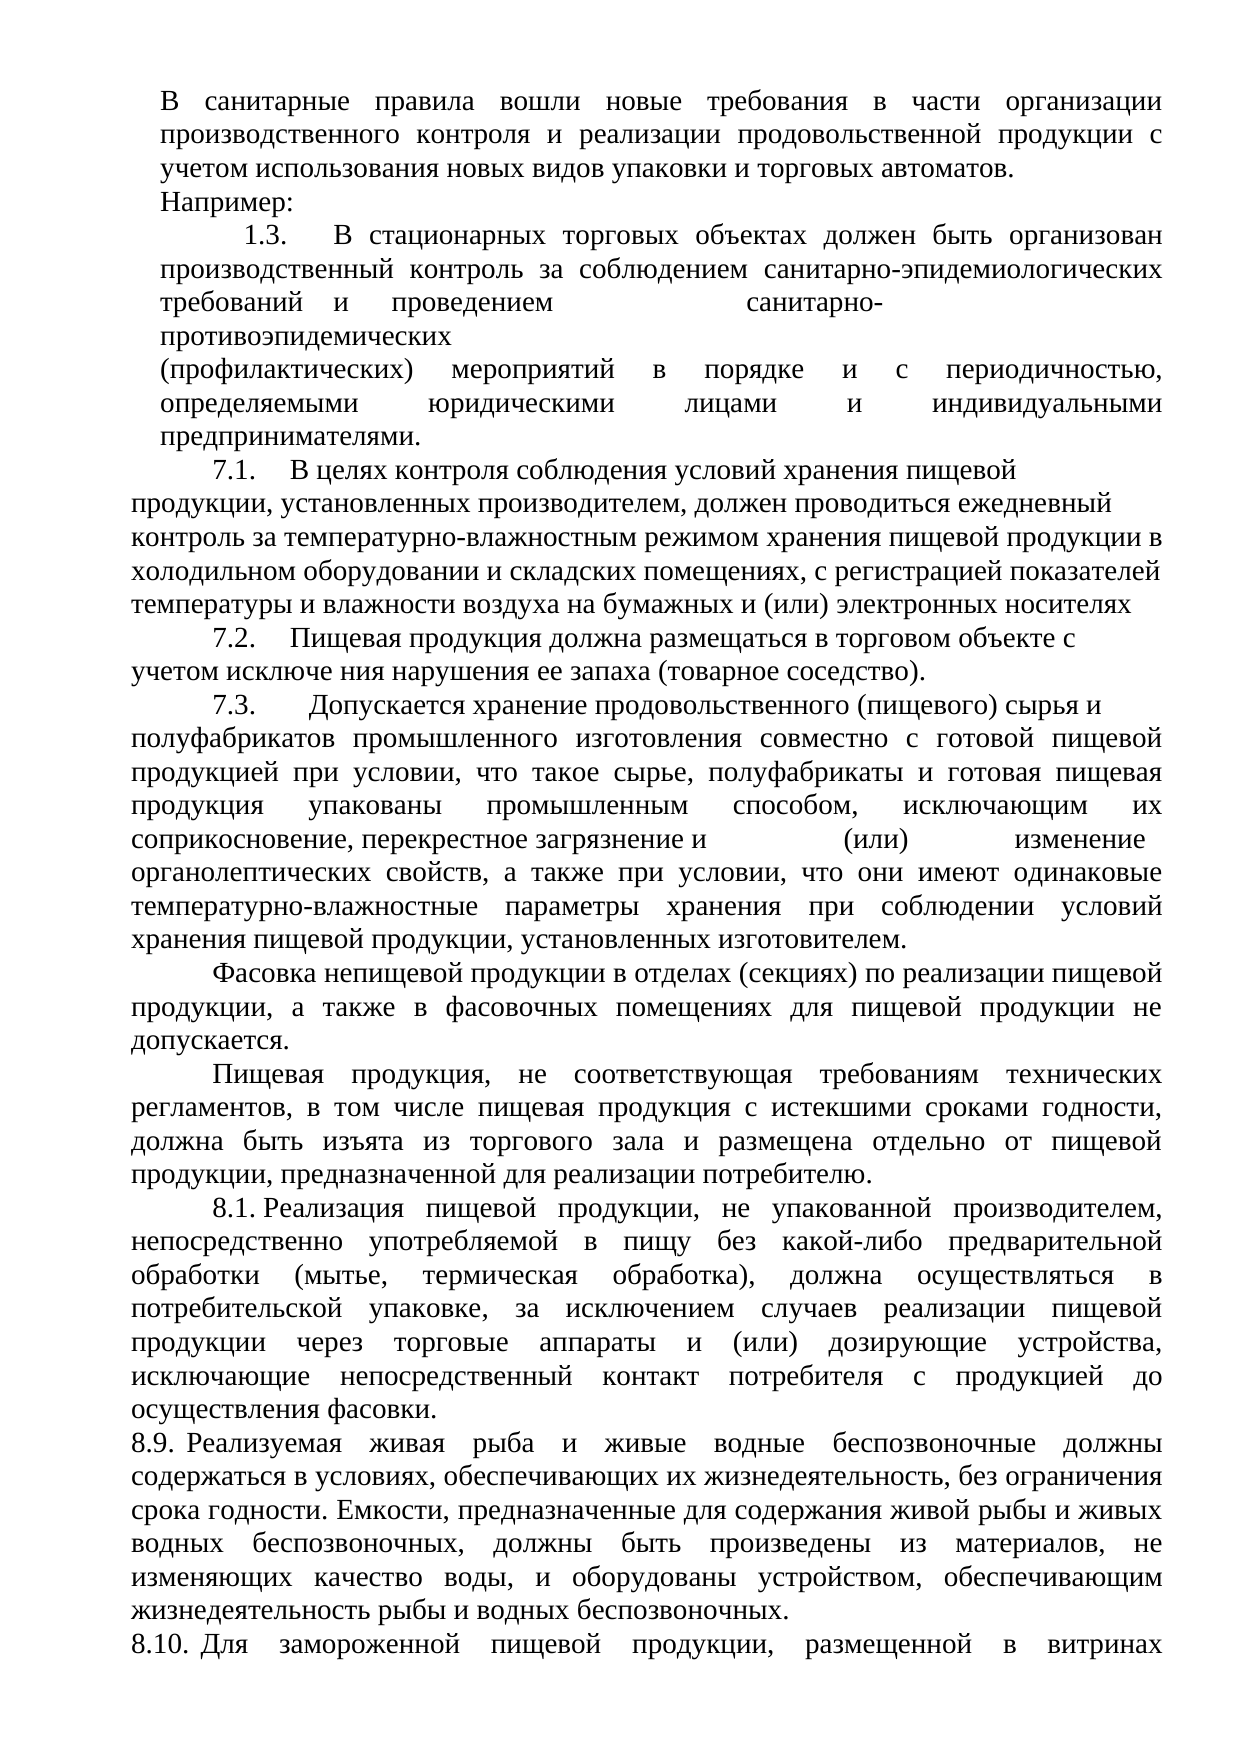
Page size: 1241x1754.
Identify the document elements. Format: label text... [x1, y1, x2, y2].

text полуфабрикатов промышленного изготовления совместно с готовой пищевой продукцией при условии, что такое сырье, полуфабрикаты и готовая пищевая продукция упакованы промышленным способом, исключающим их соприкосновение, перекрестное загрязнение и (или) изменение [131, 721, 1163, 855]
text Фасовка непищевой продукции в отделах (секциях) по реализации пищевой продукции, а также в фасовочных помещениях для пищевой продукции не допускается. [131, 956, 1163, 1056]
text (профилактических) мероприятий в порядке и с периодичностью, определяемыми юридическими лицами и индивидуальными предпринимателями. [160, 352, 1163, 452]
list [131, 1626, 1163, 1660]
list Реализация пищевой продукции, не упакованной производителем, непосредственно употребляемой в пищу без какой-либо предварительной обработки (мытье, термическая обработка), должна осуществляться в потребительской упаковке, за исключением случаев реализации пищевой продукции через торговые аппараты и (или) дозирующие устройства, исключающие непосредственный контакт потребителя с продукцией до осуществления фасовки. [131, 1190, 1163, 1425]
text В санитарные правила вошли новые требования в части организации производственного контроля и реализации продовольственной продукции с учетом использования новых видов упаковки и торговых автоматов. [160, 83, 1163, 184]
list В стационарных торговых объектах должен быть организован производственный контроль за соблюдением санитарно-эпидемиологических требований и проведением санитарно-противоэпидемических [160, 218, 1163, 352]
list Реализуемая живая рыба и живые водные беспозвоночные должны содержаться в условиях, обеспечивающих их жизнедеятельность, без ограничения срока годности. Емкости, предназначенные для содержания живой рыбы и живых водных беспозвоночных, должны быть произведены из материалов, не изменяющих качество воды, и оборудованы устройством, обеспечивающим жизнедеятельность рыбы и водных беспозвоночных. [131, 1425, 1163, 1626]
text Например: [160, 184, 1163, 218]
list Пищевая продукция должна размещаться в торговом объекте с учетом исключе ния нарушения ее запаха (товарное соседство). [131, 620, 1163, 687]
list Допускается хранение продовольственного (пищевого) сырья и [131, 687, 1163, 721]
list В целях контроля соблюдения условий хранения пищевой продукции, установленных производителем, должен проводиться ежедневный контроль за температурно-влажностным режимом хранения пищевой продукции в холодильном оборудовании и складских помещениях, с регистрацией показателей температуры и влажности воздуха на бумажных и (или) электронных носителях [131, 452, 1163, 620]
text Пищевая продукция, не соответствующая требованиям технических регламентов, в том числе пищевая продукция с истекшими сроками годности, должна быть изъята из торгового зала и размещена отдельно от пищевой продукции, предназначенной для реализации потребителю. [131, 1056, 1163, 1190]
text органолептических свойств, а также при условии, что они имеют одинаковые температурно-влажностные параметры хранения при соблюдении условий хранения пищевой продукции, установленных изготовителем. [131, 855, 1163, 956]
